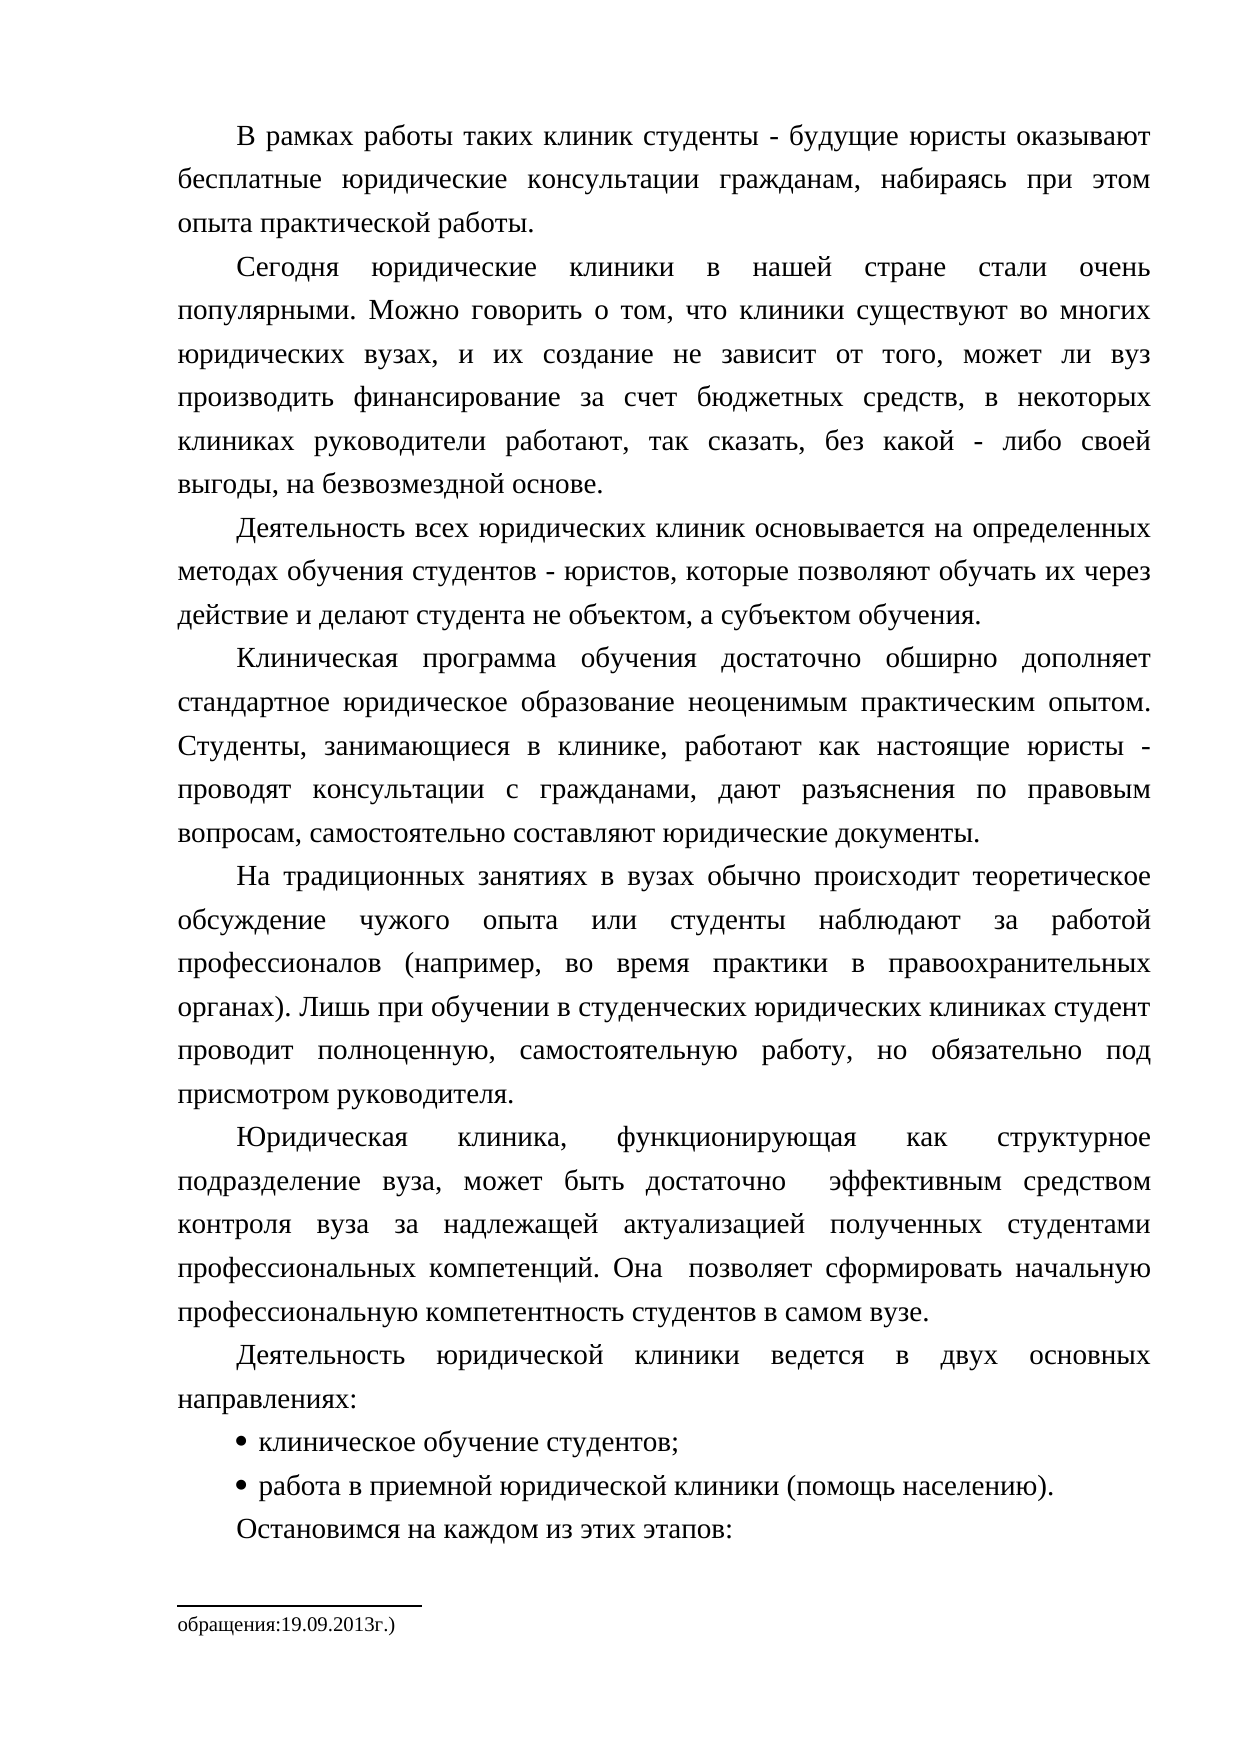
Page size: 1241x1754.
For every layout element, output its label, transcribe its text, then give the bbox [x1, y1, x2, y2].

text На традиционных занятиях в вузах обычно происходит теоретическое обсуждение чужого опыта или студенты наблюдают за работой профессионалов (например, во время практики в правоохранительных органах). Лишь при обучении в студенческих юридических клиниках студент проводит полноценную, самостоятельную работу, но обязательно под присмотром руководителя. [177, 858, 1152, 1109]
text Остановимся на каждом из этих этапов: [177, 1512, 1152, 1545]
text Клиническая программа обучения достаточно обширно дополняет стандартное юридическое образование неоценимым практическим опытом. Студенты, занимающиеся в клинике, работают как настоящие юристы - проводят консультации с гражданами, дают разъяснения по правовым вопросам, самостоятельно составляют юридические документы. [177, 641, 1152, 848]
text Деятельность юридической клиники ведется в двух основных направлениях: [177, 1337, 1152, 1414]
text Сегодня юридические клиники в нашей стране стали очень популярными. Можно говорить о том, что клиники существуют во многих юридических вузах, и их создание не зависит от того, может ли вуз производить финансирование за счет бюджетных средств, в некоторых клиниках руководители работают, так сказать, без какой - либо своей выгоды, на безвозмездной основе. [177, 249, 1152, 500]
list работа в приемной юридической клиники (помощь населению). [177, 1468, 1152, 1502]
text В рамках работы таких клиник студенты - будущие юристы оказывают бесплатные юридические консультации гражданам, набираясь при этом опыта практической работы. [177, 118, 1152, 239]
list клиническое обучение студентов; [177, 1424, 1152, 1458]
text Деятельность всех юридических клиник основывается на определенных методах обучения студентов - юристов, которые позволяют обучать их через действие и делают студента не объектом, а субъектом обучения. [177, 510, 1152, 631]
text Юридическая клиника, функционирующая как структурное подразделение вуза, может быть достаточно эффективным средством контроля вуза за надлежащей актуализацией полученных студентами профессиональных компетенций. Она позволяет сформировать начальную профессиональную компетентность студентов в самом вузе. [177, 1119, 1152, 1327]
